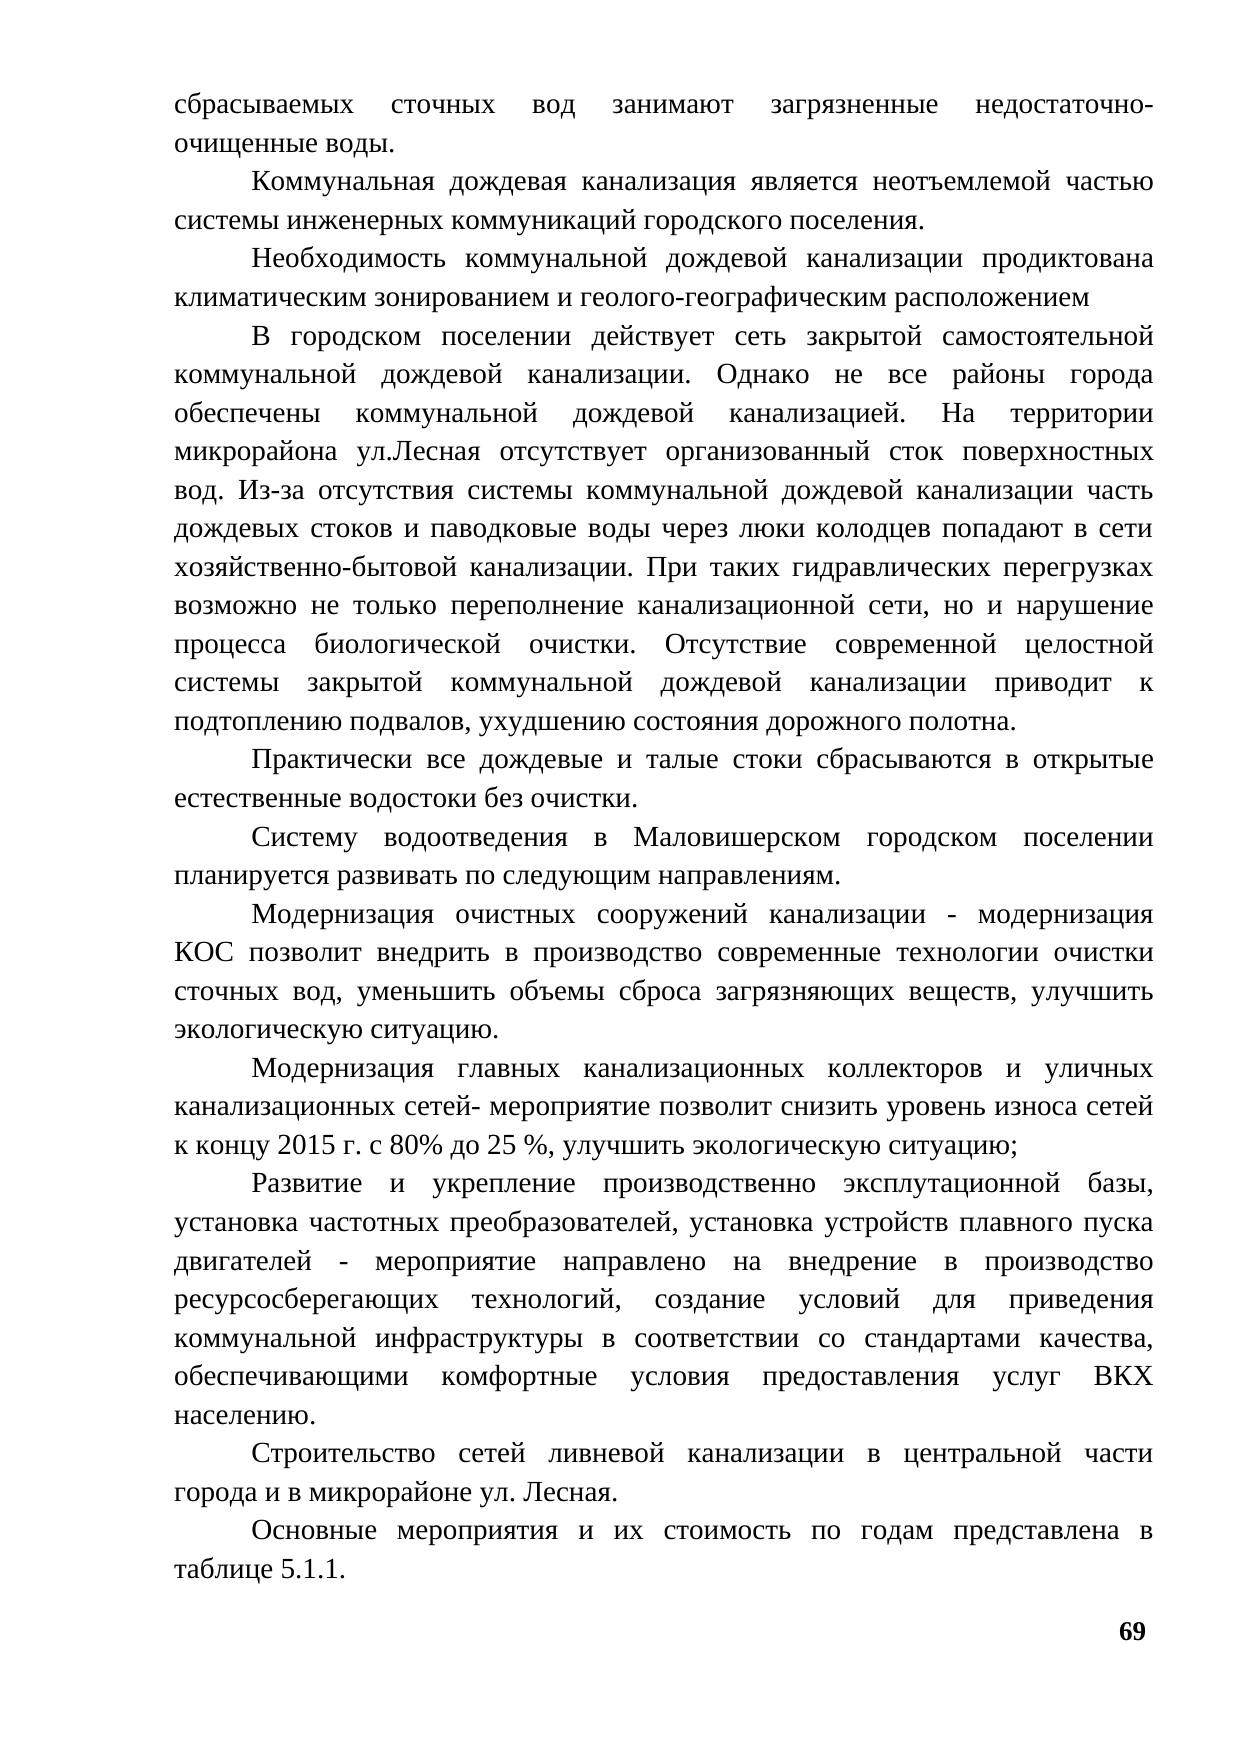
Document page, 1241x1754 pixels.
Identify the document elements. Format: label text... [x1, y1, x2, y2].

text Строительство сетей ливневой канализации в центральной части города и в микрорайоне ул. Лесная. [174, 1432, 1154, 1509]
text 69 [1119, 1619, 1146, 1646]
text Необходимость коммунальной дождевой канализации продиктована климатическим зонированием и геолого-географическим расположением [174, 237, 1154, 314]
text Систему водоотведения в Маловишерском городском поселении планируется развивать по следующим направлениям. [174, 815, 1154, 892]
text Модернизация главных канализационных коллекторов и уличных канализационных сетей- мероприятие позволит снизить уровень износа сетей к концу 2015 г. с 80% до 25 %, улучшить экологическую ситуацию; [174, 1046, 1154, 1162]
text Модернизация очистных сооружений канализации - модернизация КОС позволит внедрить в производство современные технологии очистки сточных вод, уменьшить объемы сброса загрязняющих веществ, улучшить экологическую ситуацию. [174, 892, 1154, 1046]
text Практически все дождевые и талые стоки сбрасываются в открытые естественные водостоки без очистки. [174, 738, 1154, 815]
text Коммунальная дождевая канализация является неотъемлемой частью системы инженерных коммуникаций городского поселения. [174, 160, 1154, 237]
text В городском поселении действует сеть закрытой самостоятельной коммунальной дождевой канализации. Однако не все районы города обеспечены коммунальной дождевой канализацией. На территории микрорайона ул.Лесная отсутствует организованный сток поверхностных вод. Из-за отсутствия системы коммунальной дождевой канализации часть дождевых стоков и паводковые воды через люки колодцев попадают в сети хозяйственно-бытовой канализации. При таких гидравлических перегрузках возможно не только переполнение канализационной сети, но и нарушение процесса биологической очистки. Отсутствие современной целостной системы закрытой коммунальной дождевой канализации приводит к подтоплению подвалов, ухудшению состояния дорожного полотна. [174, 314, 1154, 738]
text Развитие и укрепление производственно эксплутационной базы, установка частотных преобразователей, установка устройств плавного пуска двигателей - мероприятие направлено на внедрение в производство ресурсосберегающих технологий, создание условий для приведения коммунальной инфраструктуры в соответствии со стандартами качества, обеспечивающими комфортные условия предоставления услуг ВКХ населению. [174, 1162, 1154, 1432]
text сбрасываемых сточных вод занимают загрязненные недостаточно- очищенные воды. [174, 83, 1154, 160]
text Основные мероприятия и их стоимость по годам представлена в таблице 5.1.1. [174, 1509, 1154, 1586]
